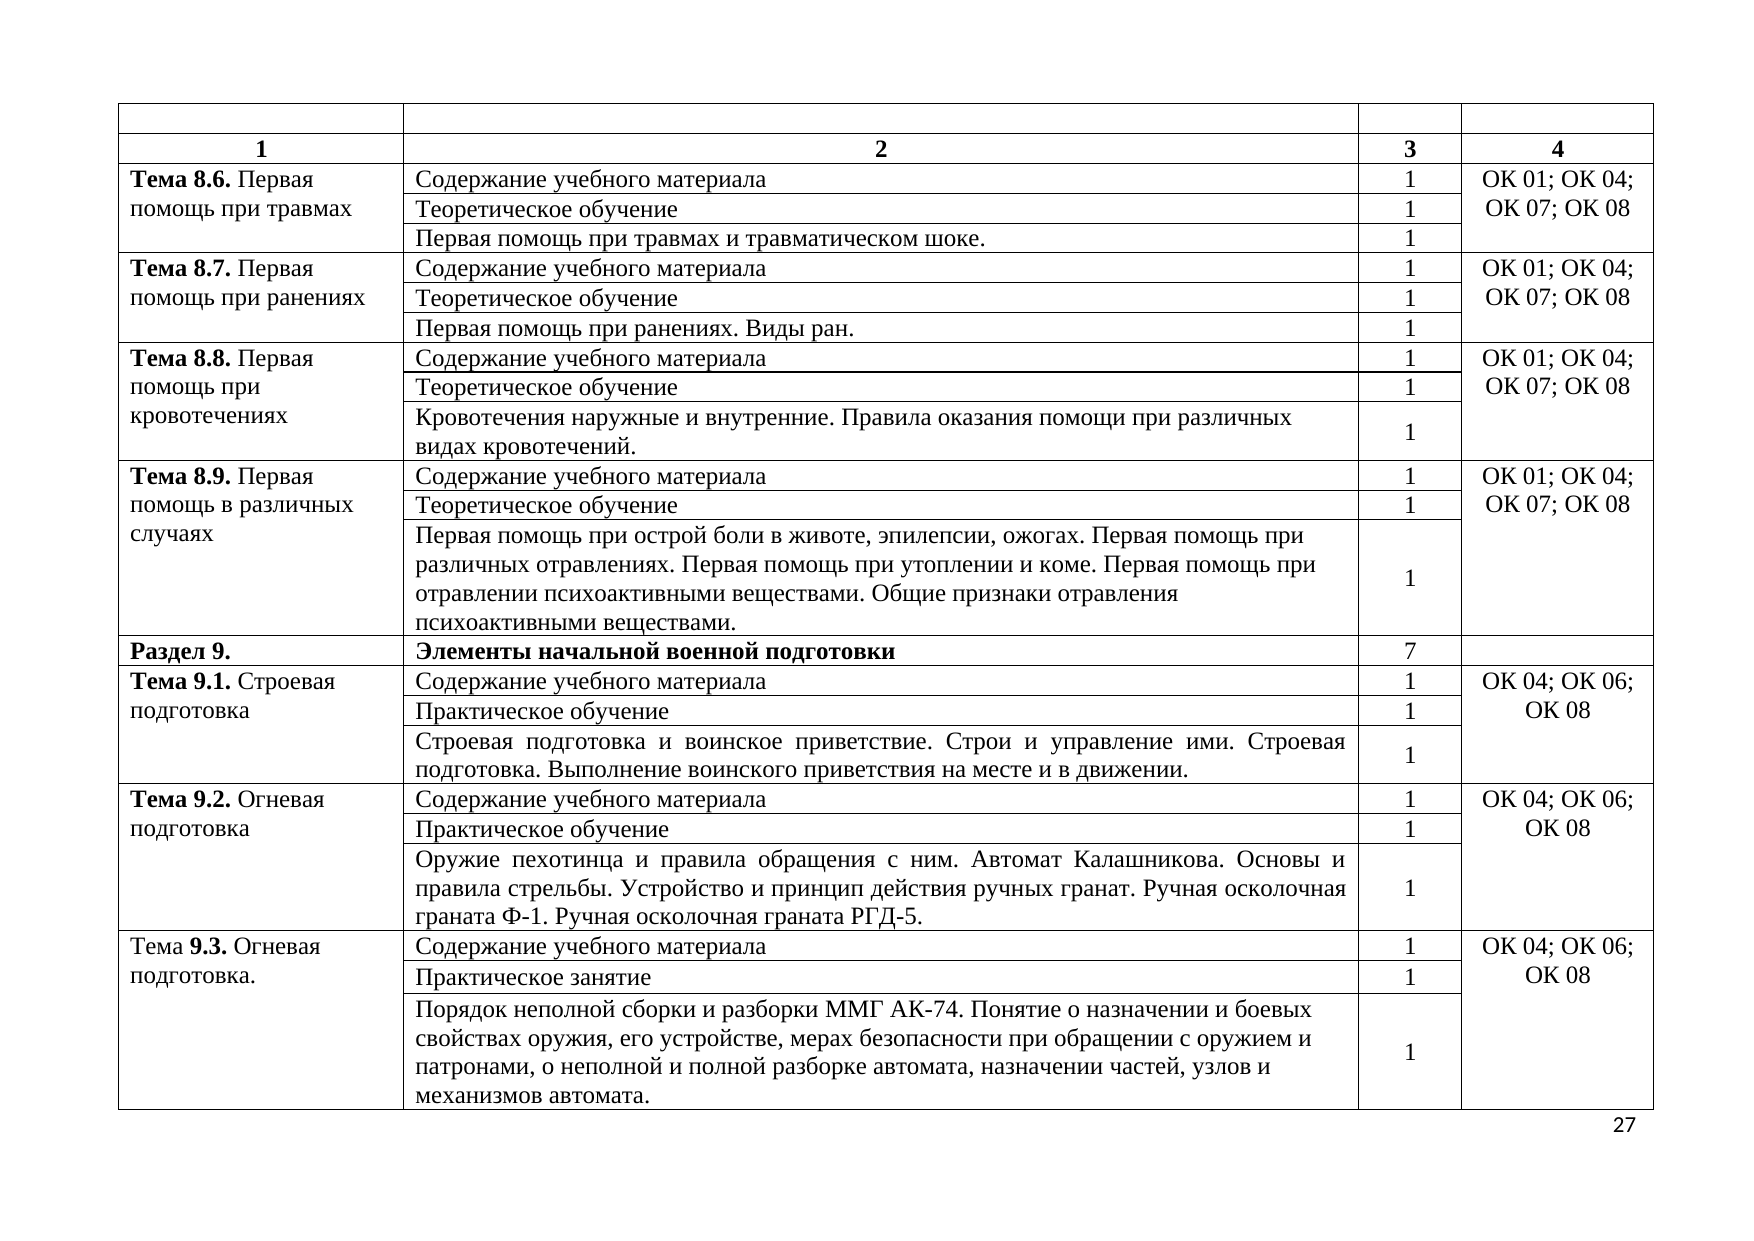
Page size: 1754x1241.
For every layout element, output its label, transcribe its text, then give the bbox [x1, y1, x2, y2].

table_cell ОК 01; ОК 04; ОК 07; ОК 08 [1462, 253, 1653, 342]
table_cell 1 [1359, 696, 1461, 725]
table_cell Оружие пехотинца и правила обращения с ним. Автомат Калашникова. Основы и правила стрельбы. Устройство и принцип действия ручных гранат. Ручная осколочная граната Ф-1. Ручная осколочная граната РГД-5. [404, 844, 1358, 930]
table_cell 1 [1359, 666, 1461, 695]
table_cell ОК 01; ОК 04; ОК 07; ОК 08 [1462, 461, 1653, 635]
table_cell 1 [1359, 931, 1461, 960]
table_cell 1 [1359, 164, 1461, 193]
table_cell 1 [1359, 343, 1461, 371]
table_cell 7 [1359, 636, 1461, 665]
table_cell Тема 9.2. Огневая подготовка [119, 784, 403, 930]
table_cell Тема 8.9. Первая помощь в различных случаях [119, 461, 403, 635]
table_cell Тема 8.8. Первая помощь при кровотечениях [119, 343, 403, 460]
table_cell 2 [404, 134, 1358, 163]
table_cell 1 [1359, 283, 1461, 312]
table_cell 1 [1359, 253, 1461, 282]
table_cell 1 [1359, 402, 1461, 460]
table_cell [1462, 636, 1653, 665]
table_cell 1 [1359, 194, 1461, 222]
table_cell Практическое занятие [404, 961, 1358, 993]
table_cell 1 [1359, 313, 1461, 342]
table_cell 1 [1359, 726, 1461, 783]
table_cell Первая помощь при травмах и травматическом шоке. [404, 224, 1358, 252]
table_cell Содержание учебного материала [404, 461, 1358, 489]
table_cell Теоретическое обучение [404, 283, 1358, 312]
table_cell Строевая подготовка и воинское приветствие. Строи и управление ими. Строевая подготовка. Выполнение воинского приветствия на месте и в движении. [404, 726, 1358, 783]
table_cell 1 [1359, 994, 1461, 1109]
table_cell 1 [1359, 844, 1461, 930]
table_cell Тема 9.1. Строевая подготовка [119, 666, 403, 783]
table_cell Содержание учебного материала [404, 253, 1358, 282]
table_cell 1 [119, 134, 403, 163]
table_cell ОК 04; ОК 06; ОК 08 [1462, 784, 1653, 930]
table_cell Раздел 9. [119, 636, 403, 665]
table_cell ОК 04; ОК 06; ОК 08 [1462, 666, 1653, 783]
table_cell ОК 04; ОК 06; ОК 08 [1462, 931, 1653, 1109]
table_cell Практическое обучение [404, 814, 1358, 843]
table_cell Кровотечения наружные и внутренние. Правила оказания помощи при различных видах кровотечений. [404, 402, 1358, 460]
table_cell 1 [1359, 491, 1461, 519]
table_cell Тема 9.3. Огневая подготовка. [119, 931, 403, 1109]
table_cell ОК 01; ОК 04; ОК 07; ОК 08 [1462, 343, 1653, 460]
table_cell 4 [1462, 134, 1653, 163]
table_cell 3 [1359, 134, 1461, 163]
table_cell Теоретическое обучение [404, 373, 1358, 401]
table_cell Первая помощь при острой боли в животе, эпилепсии, ожогах. Первая помощь при различных отравлениях. Первая помощь при утоплении и коме. Первая помощь при отравлении психоактивными веществами. Общие признаки отравления психоактивными веществами. [404, 520, 1358, 635]
table_cell 1 [1359, 104, 1461, 133]
table_cell Теоретическое обучение [404, 491, 1358, 519]
table_cell Порядок неполной сборки и разборки ММГ АК-74. Понятие о назначении и боевых свойствах оружия, его устройстве, мерах безопасности при обращении с оружием и патронами, о неполной и полной разборке автомата, назначении частей, узлов и механизмов автомата. [404, 994, 1358, 1109]
table_cell Содержание учебного материала [404, 931, 1358, 960]
table_cell Практическое обучение [404, 696, 1358, 725]
table_cell Тема 8.7. Первая помощь при ранениях [119, 253, 403, 342]
table_cell ОК 01; ОК 04; ОК 07; ОК 08 [1462, 164, 1653, 252]
table_cell 1 [1359, 373, 1461, 401]
table_cell Элементы начальной военной подготовки [404, 636, 1358, 665]
table_cell Содержание учебного материала [404, 343, 1358, 371]
table_cell Содержание учебного материала [404, 164, 1358, 193]
table_cell 1 [1359, 520, 1461, 635]
table_cell Содержание учебного материала [404, 666, 1358, 695]
table_cell Первая помощь при ранениях. Виды ран. [404, 313, 1358, 342]
table_cell Теоретическое обучение [404, 194, 1358, 222]
table_cell Содержание учебного материала [404, 784, 1358, 813]
table_cell 1 [1359, 784, 1461, 813]
table_cell 1 [1359, 961, 1461, 993]
table_cell Тема 8.6. Первая помощь при травмах [119, 164, 403, 252]
table_cell 1 [1359, 224, 1461, 252]
table_cell 1 [1359, 461, 1461, 489]
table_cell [404, 104, 1358, 133]
table_cell 1 [1359, 814, 1461, 843]
